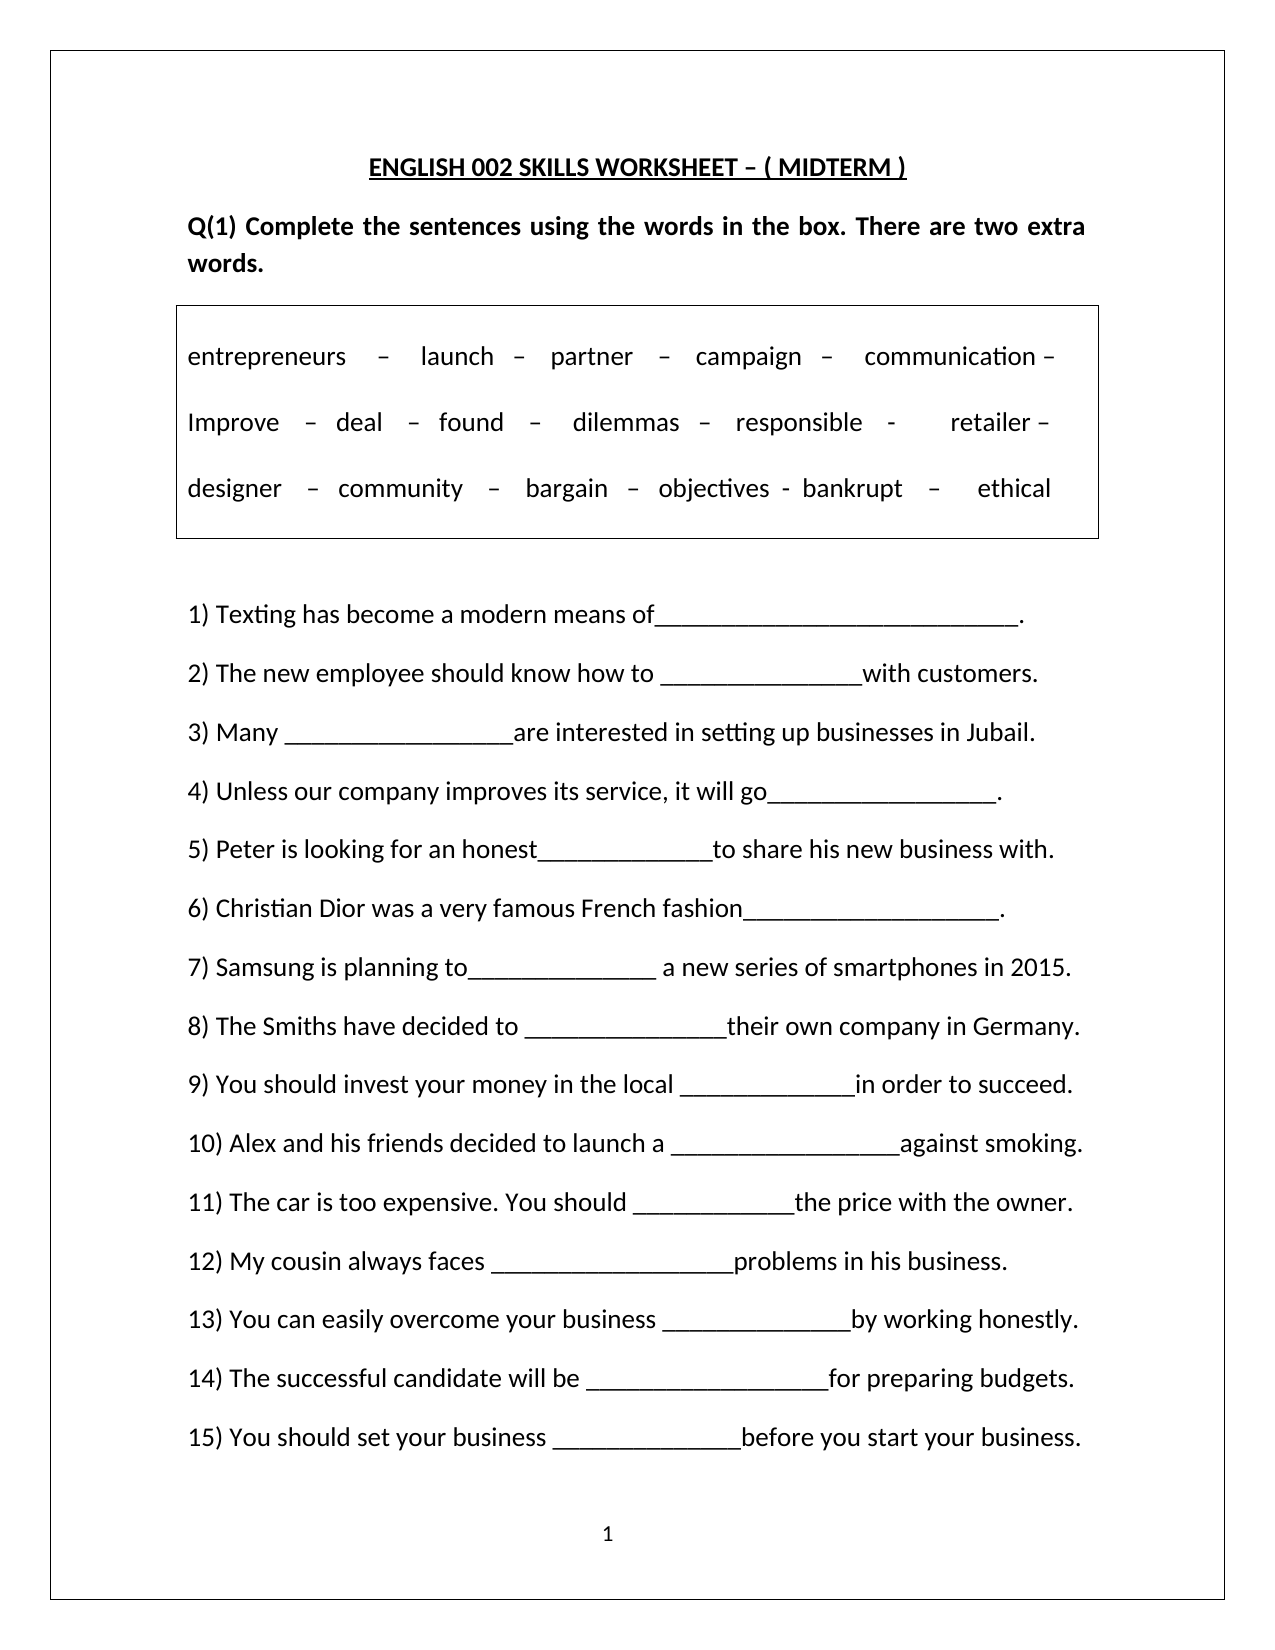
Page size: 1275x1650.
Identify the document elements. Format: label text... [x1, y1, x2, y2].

text 4) Unless our company improves its service, it will go_________________. [187, 774, 1087, 807]
text ENGLISH 002 SKILLS WORKSHEET – ( MIDTERM ) [187, 150, 1087, 183]
text 12) My cousin always faces __________________problems in his business. [187, 1244, 1087, 1277]
text 5) Peter is looking for an honest_____________to share his new business with. [187, 832, 1087, 865]
text 7) Samsung is planning to______________ a new series of smartphones in 2015. [187, 950, 1087, 983]
text 3) Many _________________are interested in setting up businesses in Jubail. [187, 715, 1087, 748]
text 2) The new employee should know how to _______________with customers. [187, 656, 1087, 689]
text 6) Christian Dior was a very famous French fashion___________________. [187, 891, 1087, 924]
text 8) The Smiths have decided to _______________their own company in Germany. [187, 1009, 1087, 1042]
text 13) You can easily overcome your business ______________by working honestly. [187, 1302, 1087, 1335]
text 10) Alex and his friends decided to launch a _________________against smoking. [187, 1126, 1087, 1159]
text 15) You should set your business ______________before you start your business. [187, 1420, 1087, 1453]
text Q(1) Complete the sentences using the words in the box. There are two extra words. [187, 209, 1087, 280]
text 11) The car is too expensive. You should ____________the price with the owner. [187, 1185, 1087, 1218]
text 1) Texting has become a modern means of___________________________. [187, 597, 1087, 630]
text 14) The successful candidate will be __________________for preparing budgets. [187, 1361, 1087, 1394]
table_header entrepreneurs – launch – partner – campaign – communication – Improve – deal – found – dilemmas – responsible - retailer – designer – community – bargain – objectives - bankrupt – ethical [177, 306, 1098, 538]
text 9) You should invest your money in the local _____________in order to succeed. [187, 1067, 1087, 1100]
